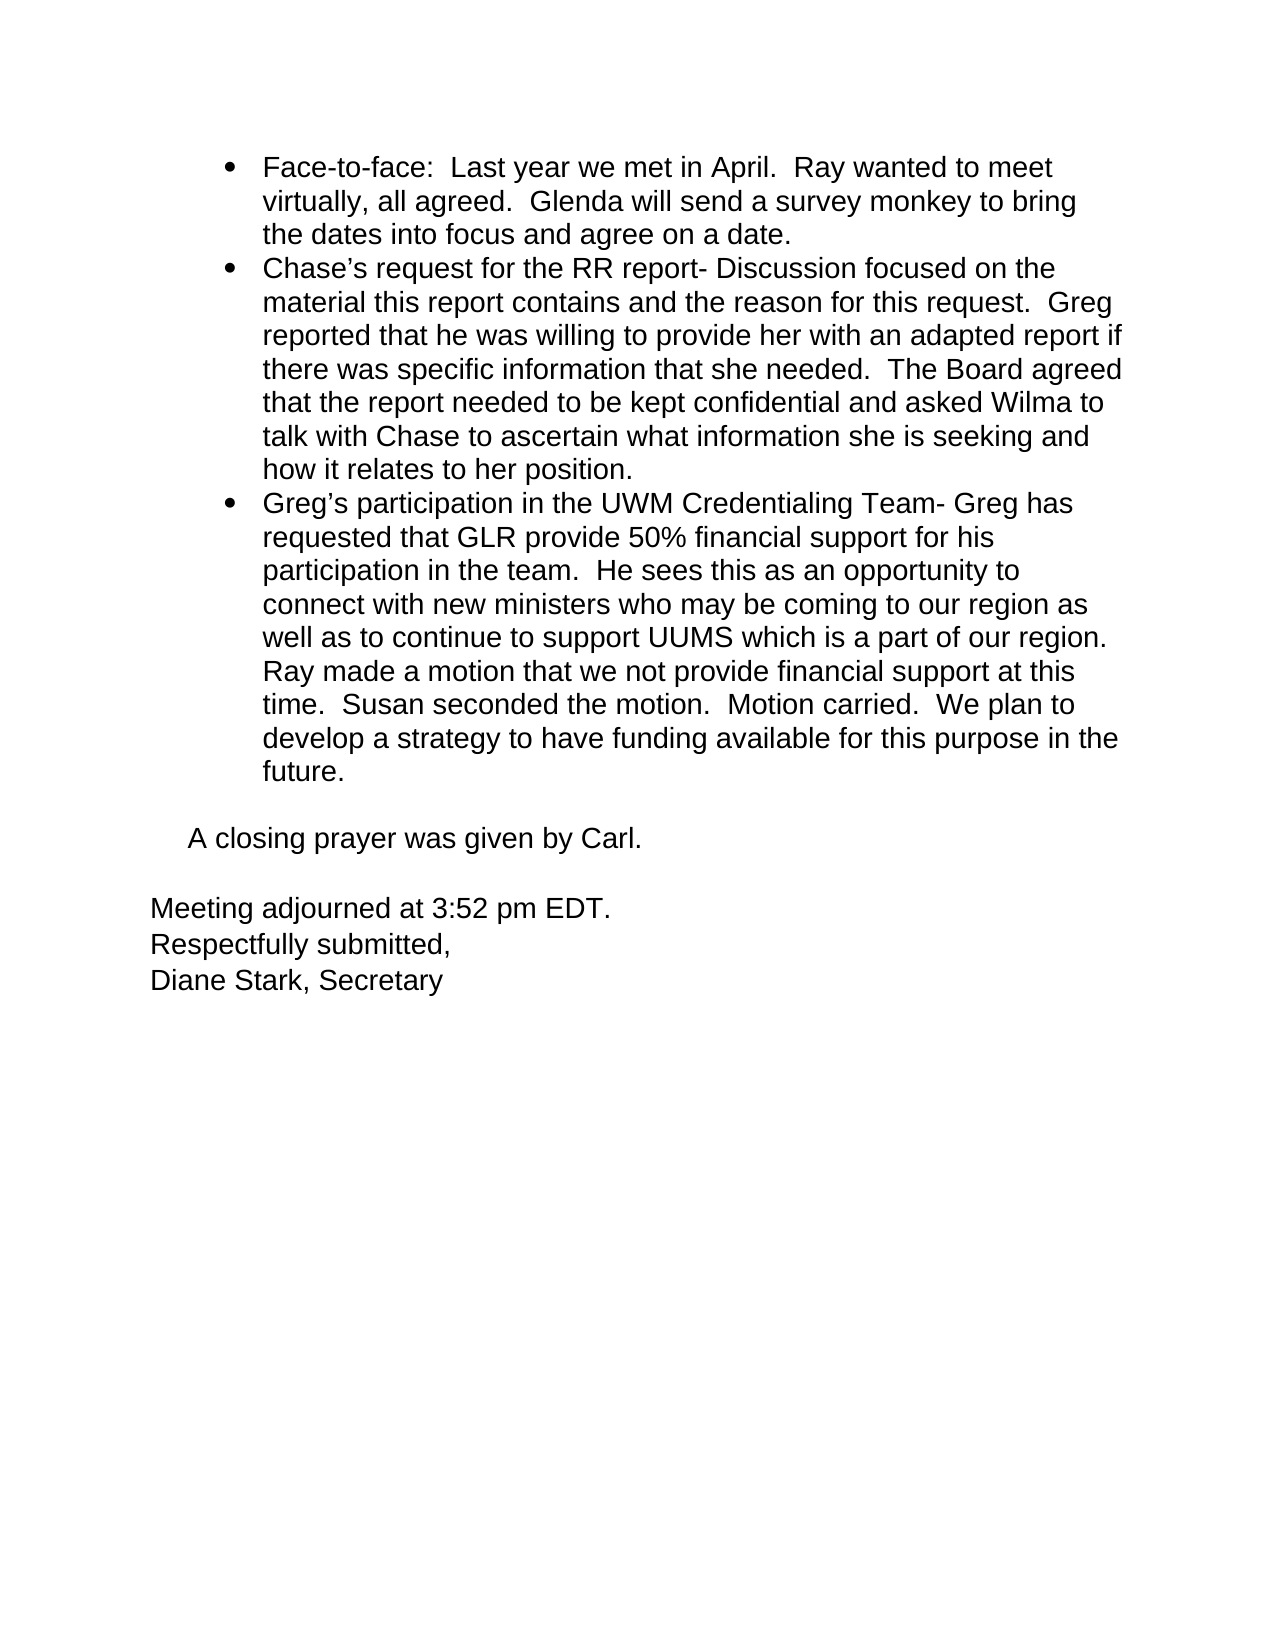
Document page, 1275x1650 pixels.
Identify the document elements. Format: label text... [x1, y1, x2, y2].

list Face-to-face: Last year we met in April. Ray wanted to meet virtually, all agreed. Glenda will send a survey monkey to bring the dates into focus and agree on a date. [225, 150, 1125, 251]
text Respectfully submitted, [150, 927, 1125, 961]
list Greg’s participation in the UWM Credentialing Team- Greg has requested that GLR provide 50% financial support for his participation in the team. He sees this as an opportunity to connect with new ministers who may be coming to our region as well as to continue to support UUMS which is a part of our region. Ray made a motion that we not provide financial support at this time. Susan seconded the motion. Motion carried. We plan to develop a strategy to have funding available for this purpose in the future. [225, 486, 1125, 788]
text Meeting adjourned at 3:52 pm EDT. [150, 891, 1125, 925]
text A closing prayer was given by Carl. [187, 821, 1125, 855]
text Diane Stark, Secretary [150, 963, 1125, 997]
list Chase’s request for the RR report- Discussion focused on the material this report contains and the reason for this request. Greg reported that he was willing to provide her with an adapted report if there was specific information that she needed. The Board agreed that the report needed to be kept confidential and asked Wilma to talk with Chase to ascertain what information she is seeking and how it relates to her position. [225, 251, 1125, 486]
